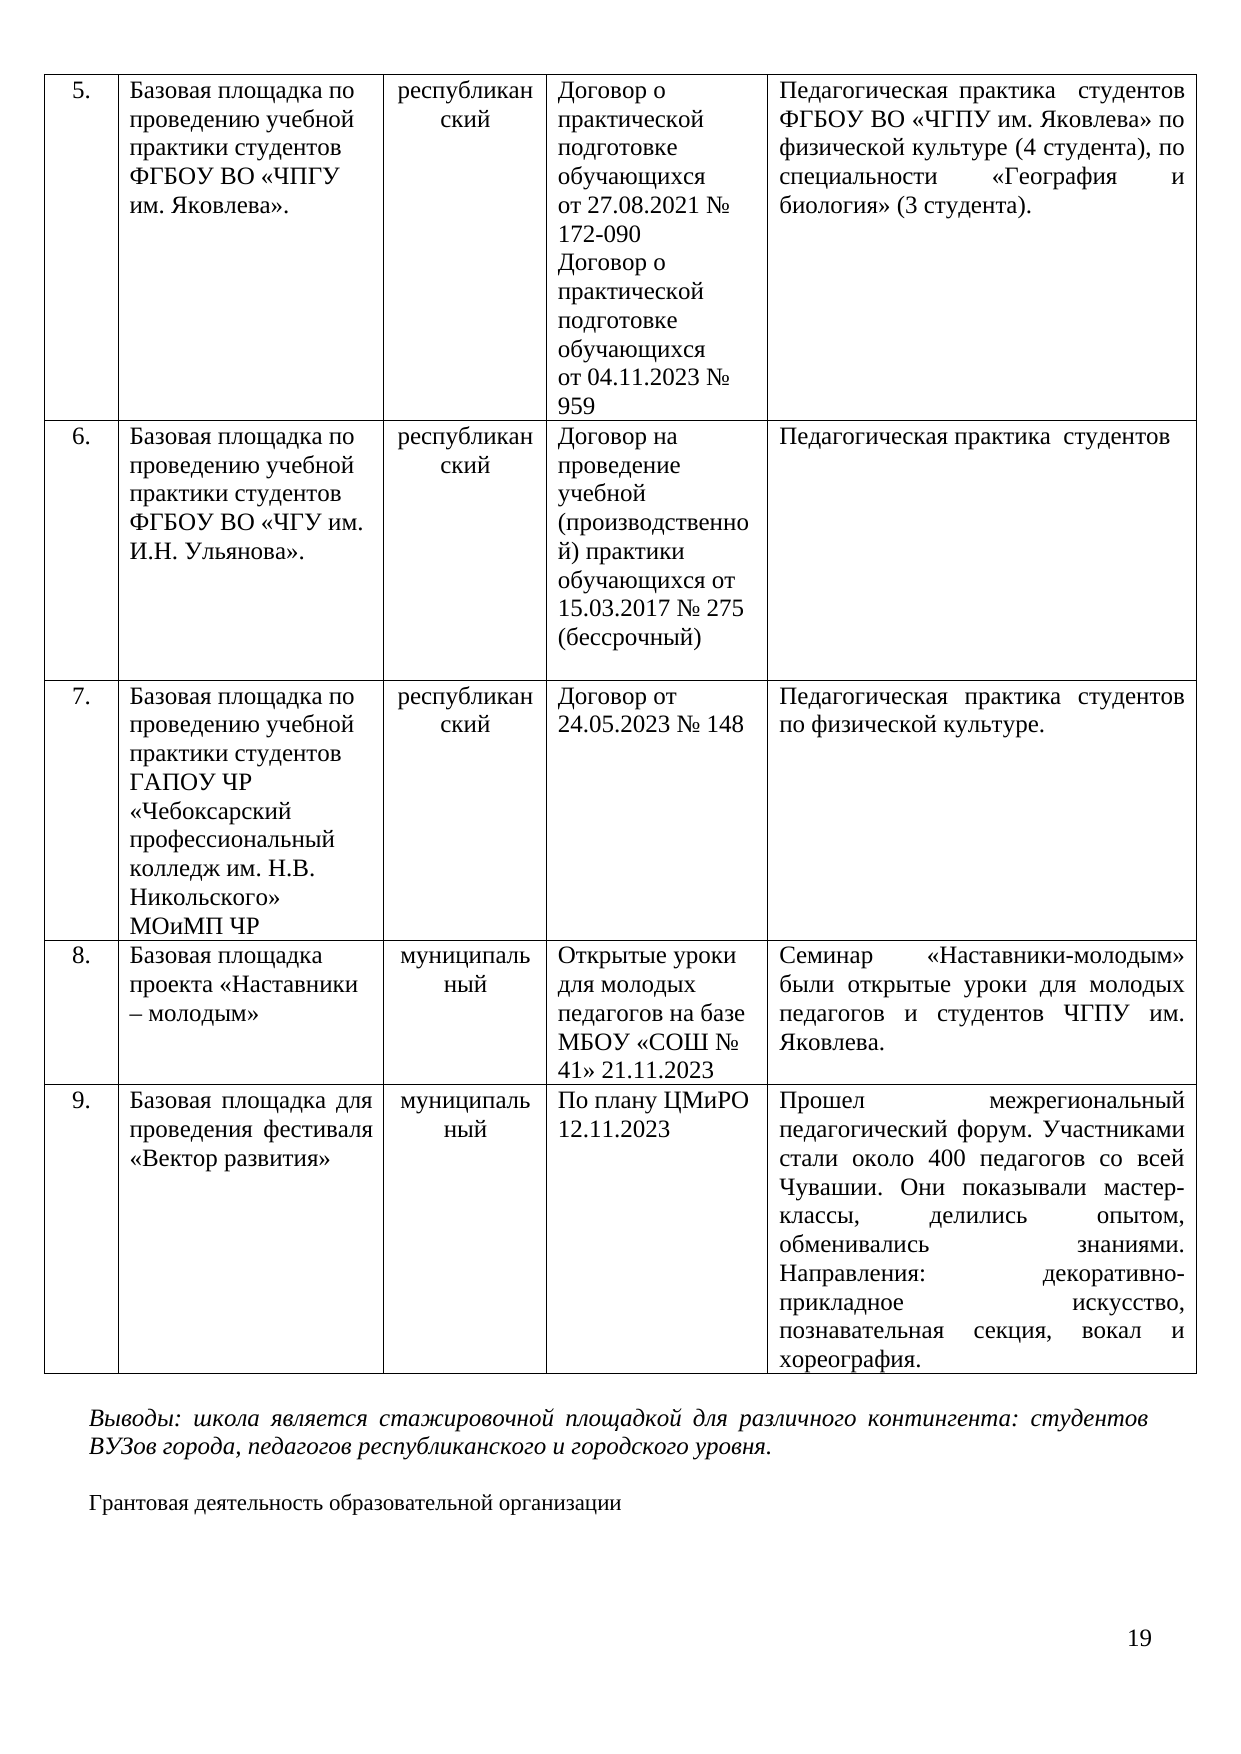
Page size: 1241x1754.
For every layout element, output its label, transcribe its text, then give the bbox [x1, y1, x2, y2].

table_cell 8. [45, 941, 118, 1084]
table_cell Договор о практической подготовке обучающихся от 27.08.2021 № 172-090 Договор о практической подготовке обучающихся от 04.11.2023 № 959 [547, 75, 767, 420]
table_cell Договор на проведение учебной (производственной) практики обучающихся от 15.03.2017 № 275 (бессрочный) [547, 421, 767, 680]
table_cell республиканский [384, 75, 546, 420]
table_cell муниципальный [384, 941, 546, 1084]
table_cell Открытые уроки для молодых педагогов на базе МБОУ «СОШ № 41» 21.11.2023 [547, 941, 767, 1084]
table_cell Договор от 24.05.2023 № 148 [547, 681, 767, 939]
table_cell Семинар «Наставники-молодым» были открытые уроки для молодых педагогов и студентов ЧГПУ им. Яковлева. [768, 941, 1196, 1084]
table_cell 9. [45, 1085, 118, 1373]
table_cell Педагогическая практика студентов ФГБОУ ВО «ЧГПУ им. Яковлева» по физической культуре (4 студента), по специальности «География и биология» (3 студента). [768, 75, 1196, 420]
table_cell Педагогическая практика студентов [768, 421, 1196, 680]
text Выводы: школа является стажировочной площадкой для различного контингента: студентов ВУЗов города, педагогов республиканского и городского уровня. [89, 1403, 1152, 1460]
table_cell Базовая площадка для проведения фестиваля «Вектор развития» [119, 1085, 383, 1373]
table_cell муниципальный [384, 1085, 546, 1373]
table_cell Базовая площадка по проведению учебной практики студентов ГАПОУ ЧР «Чебоксарский профессиональный колледж им. Н.В. Никольского» МОиМП ЧР [119, 681, 383, 939]
table_cell Педагогическая практика студентов по физической культуре. [768, 681, 1196, 939]
table_cell Базовая площадка по проведению учебной практики студентов ФГБОУ ВО «ЧПГУ им. Яковлева». [119, 75, 383, 420]
text Грантовая деятельность образовательной организации [89, 1488, 1152, 1515]
table_cell 6. [45, 421, 118, 680]
table_cell По плану ЦМиРО 12.11.2023 [547, 1085, 767, 1373]
table_cell Прошел межрегиональный педагогический форум. Участниками стали около 400 педагогов со всей Чувашии. Они показывали мастер-классы, делились опытом, обменивались знаниями. Направления: декоративно-прикладное искусство, познавательная секция, вокал и хореография. [768, 1085, 1196, 1373]
table_cell республиканский [384, 421, 546, 680]
table_cell Базовая площадка по проведению учебной практики студентов ФГБОУ ВО «ЧГУ им. И.Н. Ульянова». [119, 421, 383, 680]
table_cell Базовая площадка проекта «Наставники – молодым» [119, 941, 383, 1084]
table_cell 7. [45, 681, 118, 939]
table_cell 5. [45, 75, 118, 420]
table_cell республиканский [384, 681, 546, 939]
